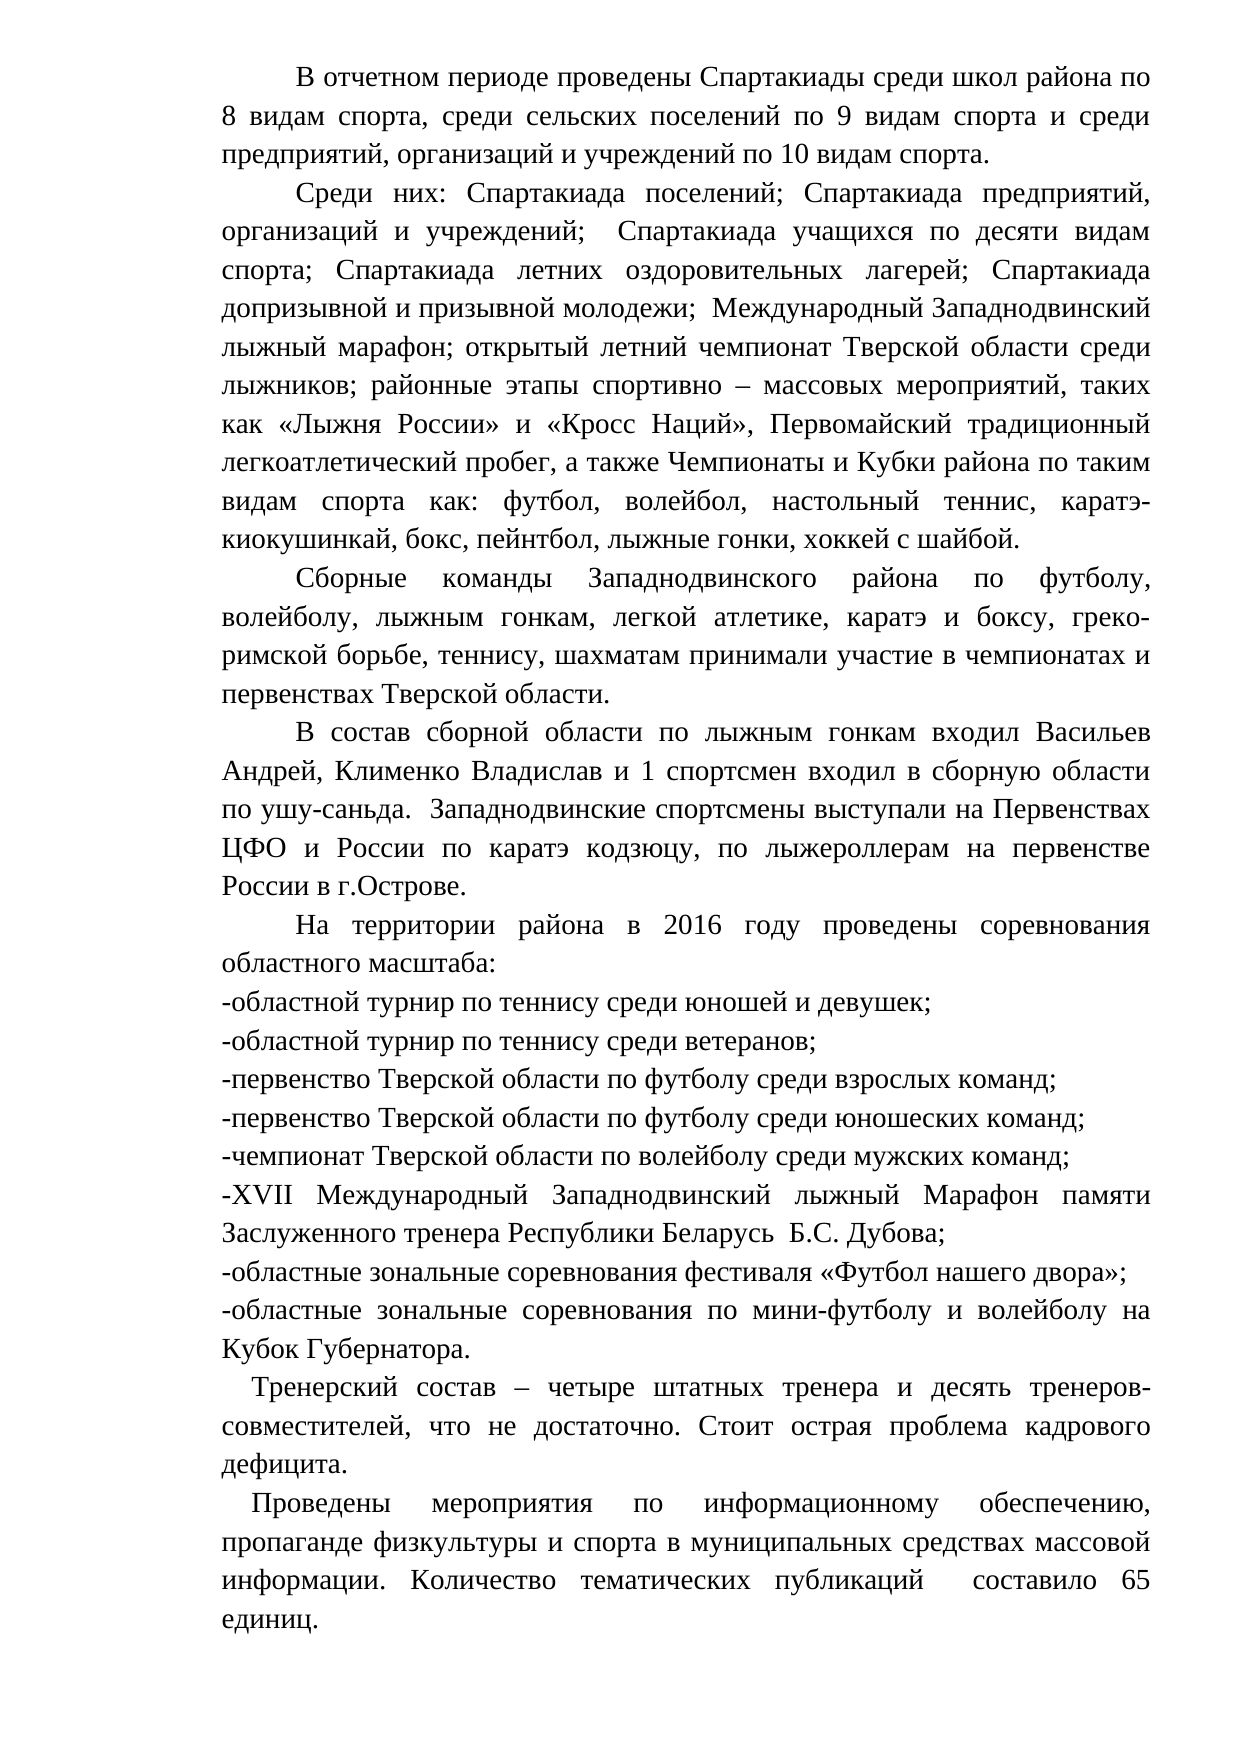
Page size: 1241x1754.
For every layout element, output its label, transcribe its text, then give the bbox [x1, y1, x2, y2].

text -областной турнир по теннису среди юношей и девушек; [221, 984, 1152, 1018]
text Проведены мероприятия по информационному обеспечению, пропаганде физкультуры и спорта в муниципальных средствах массовой информации. Количество тематических публикаций составило 65 единиц. [221, 1485, 1152, 1634]
text -первенство Тверской области по футболу среди взрослых команд; [221, 1061, 1152, 1095]
text -чемпионат Тверской области по волейболу среди мужских команд; [221, 1138, 1152, 1172]
text -XVII Международный Западнодвинский лыжный Марафон памяти Заслуженного тренера Республики Беларусь Б.С. Дубова; [221, 1177, 1152, 1249]
text -первенство Тверской области по футболу среди юношеских команд; [221, 1100, 1152, 1133]
text -областные зональные соревнования по мини-футболу и волейболу на Кубок Губернатора. [221, 1292, 1152, 1364]
text Среди них: Спартакиада поселений; Спартакиада предприятий, организаций и учреждений; Спартакиада учащихся по десяти видам спорта; Спартакиада летних оздоровительных лагерей; Спартакиада допризывной и призывной молодежи; Международный Западнодвинский лыжный марафон; открытый летний чемпионат Тверской области среди лыжников; районные этапы спортивно – массовых мероприятий, таких как «Лыжня России» и «Кросс Наций», Первомайский традиционный легкоатлетический пробег, а также Чемпионаты и Кубки района по таким видам спорта как: футбол, волейбол, настольный теннис, каратэ-киокушинкай, бокс, пейнтбол, лыжные гонки, хоккей с шайбой. [221, 175, 1152, 555]
text В отчетном периоде проведены Спартакиады среди школ района по 8 видам спорта, среди сельских поселений по 9 видам спорта и среди предприятий, организаций и учреждений по 10 видам спорта. [221, 59, 1152, 170]
text Сборные команды Западнодвинского района по футболу, волейболу, лыжным гонкам, легкой атлетике, каратэ и боксу, греко-римской борьбе, теннису, шахматам принимали участие в чемпионатах и первенствах Тверской области. [221, 560, 1152, 709]
text -областные зональные соревнования фестиваля «Футбол нашего двора»; [221, 1254, 1152, 1287]
text На территории района в 2016 году проведены соревнования областного масштаба: [221, 907, 1152, 979]
text В состав сборной области по лыжным гонкам входил Васильев Андрей, Клименко Владислав и 1 спортсмен входил в сборную области по ушу-саньда. Западнодвинские спортсмены выступали на Первенствах ЦФО и России по каратэ кодзюцу, по лыжероллерам на первенстве России в г.Острове. [221, 714, 1152, 902]
text -областной турнир по теннису среди ветеранов; [221, 1023, 1152, 1056]
text Тренерский состав – четыре штатных тренера и десять тренеров-совместителей, что не достаточно. Стоит острая проблема кадрового дефицита. [221, 1369, 1152, 1480]
